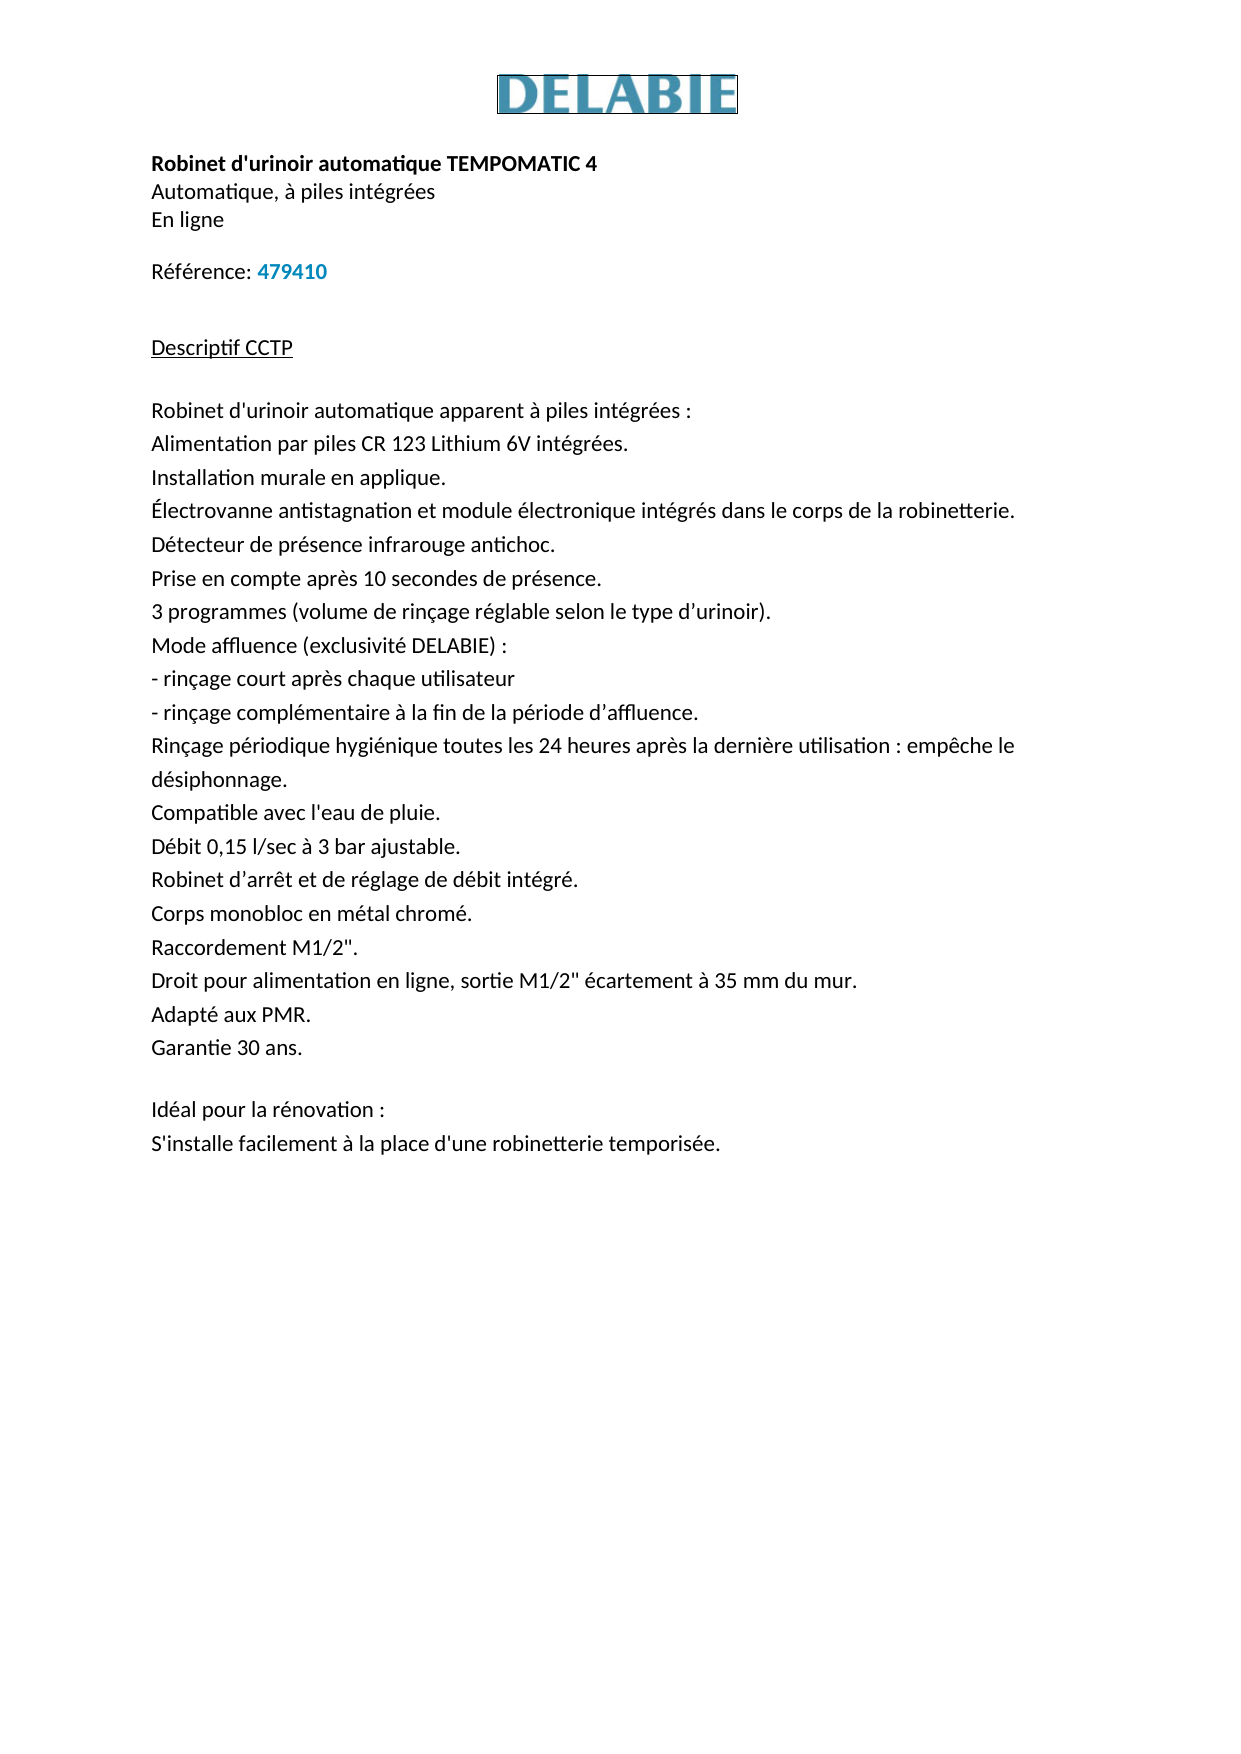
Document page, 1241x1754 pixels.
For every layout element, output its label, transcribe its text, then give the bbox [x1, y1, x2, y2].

text Droit pour alimentation en ligne, sortie M1/2" écartement à 35 mm du mur. [151, 966, 1084, 994]
text Robinet d’arrêt et de réglage de débit intégré. [151, 866, 1084, 894]
text Installation murale en applique. [151, 463, 1084, 491]
text Raccordement M1/2". [151, 933, 1084, 961]
text Robinet d'urinoir automatique apparent à piles intégrées : [151, 396, 1084, 424]
text Rinçage périodique hygiénique toutes les 24 heures après la dernière utilisation : empêche le désiphonnage. [151, 731, 1084, 793]
text - rinçage court après chaque utilisateur [151, 664, 1084, 692]
text Alimentation par piles CR 123 Lithium 6V intégrées. [151, 429, 1084, 458]
text En ligne [151, 205, 1084, 233]
text Corps monobloc en métal chromé. [151, 899, 1084, 927]
text Prise en compte après 10 secondes de présence. [151, 564, 1084, 592]
text Détecteur de présence infrarouge antichoc. [151, 530, 1084, 558]
text Adapté aux PMR. [151, 1000, 1084, 1028]
text Mode affluence (exclusivité DELABIE) : [151, 631, 1084, 659]
text Débit 0,15 l/sec à 3 bar ajustable. [151, 832, 1084, 860]
text Compatible avec l'eau de pluie. [151, 798, 1084, 827]
text Référence: 479410 [151, 257, 1084, 285]
text Garantie 30 ans. [151, 1033, 1084, 1061]
text Descriptif CCTP [151, 333, 1084, 361]
text Robinet d'urinoir automatique TEMPOMATIC 4 [151, 149, 1084, 177]
text Électrovanne antistagnation et module électronique intégrés dans le corps de la robinetterie. [151, 497, 1084, 525]
text S'installe facilement à la place d'une robinetterie temporisée. [151, 1129, 1084, 1157]
picture [498, 76, 737, 113]
text - rinçage complémentaire à la fin de la période d’affluence. [151, 698, 1084, 726]
text Idéal pour la rénovation : [151, 1096, 1084, 1124]
text 3 programmes (volume de rinçage réglable selon le type d’urinoir). [151, 597, 1084, 625]
text Automatique, à piles intégrées [151, 177, 1084, 205]
